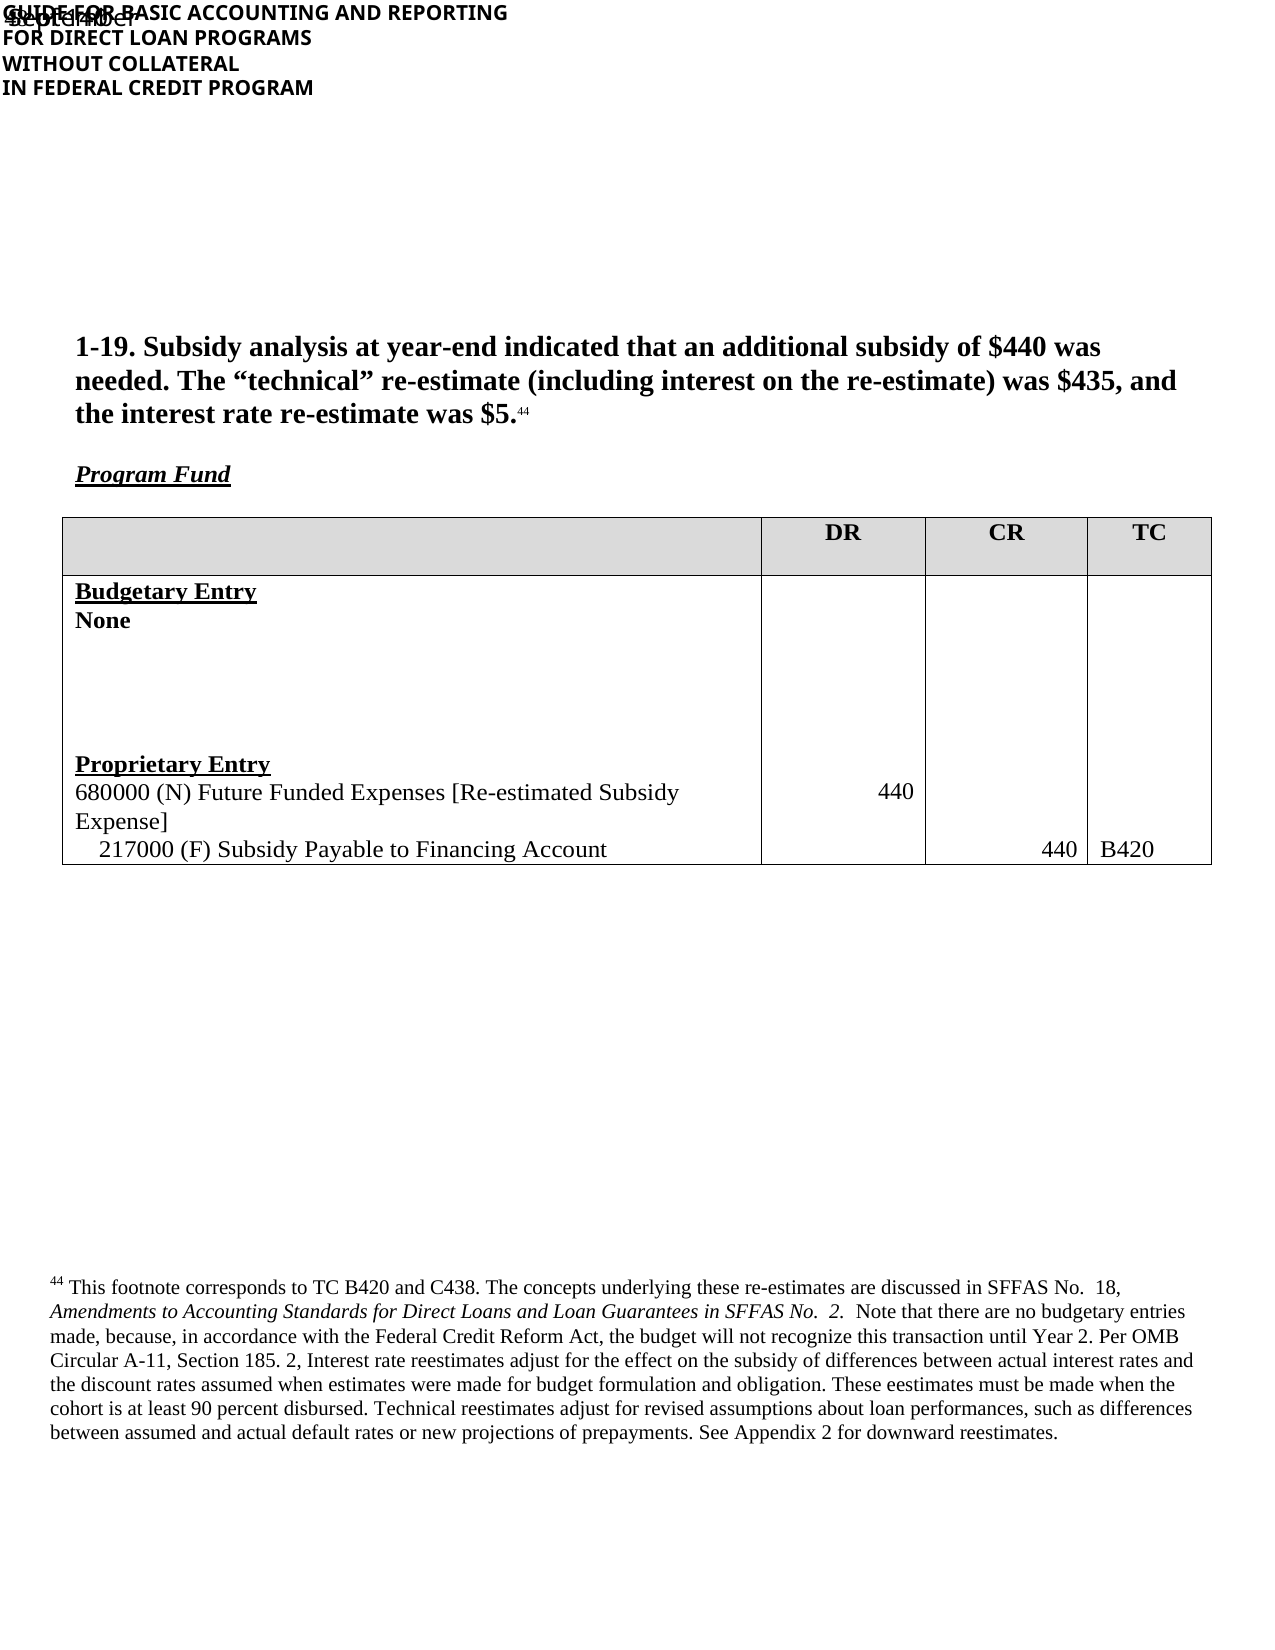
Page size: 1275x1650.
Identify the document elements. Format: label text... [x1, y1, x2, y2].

table_cell Proprietary Entry [63, 691, 761, 777]
table_header CR [926, 518, 1087, 575]
table_cell 440 [926, 576, 1087, 864]
table_cell Budgetary Entry [63, 576, 761, 605]
subtitle Program Fund [75, 460, 1223, 488]
table_header DR [762, 518, 925, 575]
table_cell 680000 (N) Future Funded Expenses [Re-estimated Subsidy Expense] [63, 777, 761, 834]
text 1-19. Subsidy analysis at year-end indicated that an additional subsidy of $440 was needed. The “technical” re-estimate (including interest on the re-estimate) was $435, and the interest rate re-estimate was $5. [75, 329, 1183, 430]
table_cell None [63, 605, 761, 691]
table_header TC [1088, 518, 1211, 575]
table_cell 217000 (F) Subsidy Payable to Financing Account [63, 834, 761, 864]
table_header [63, 518, 761, 575]
table_cell B420 [1088, 576, 1211, 864]
table_cell 440 [762, 576, 925, 864]
